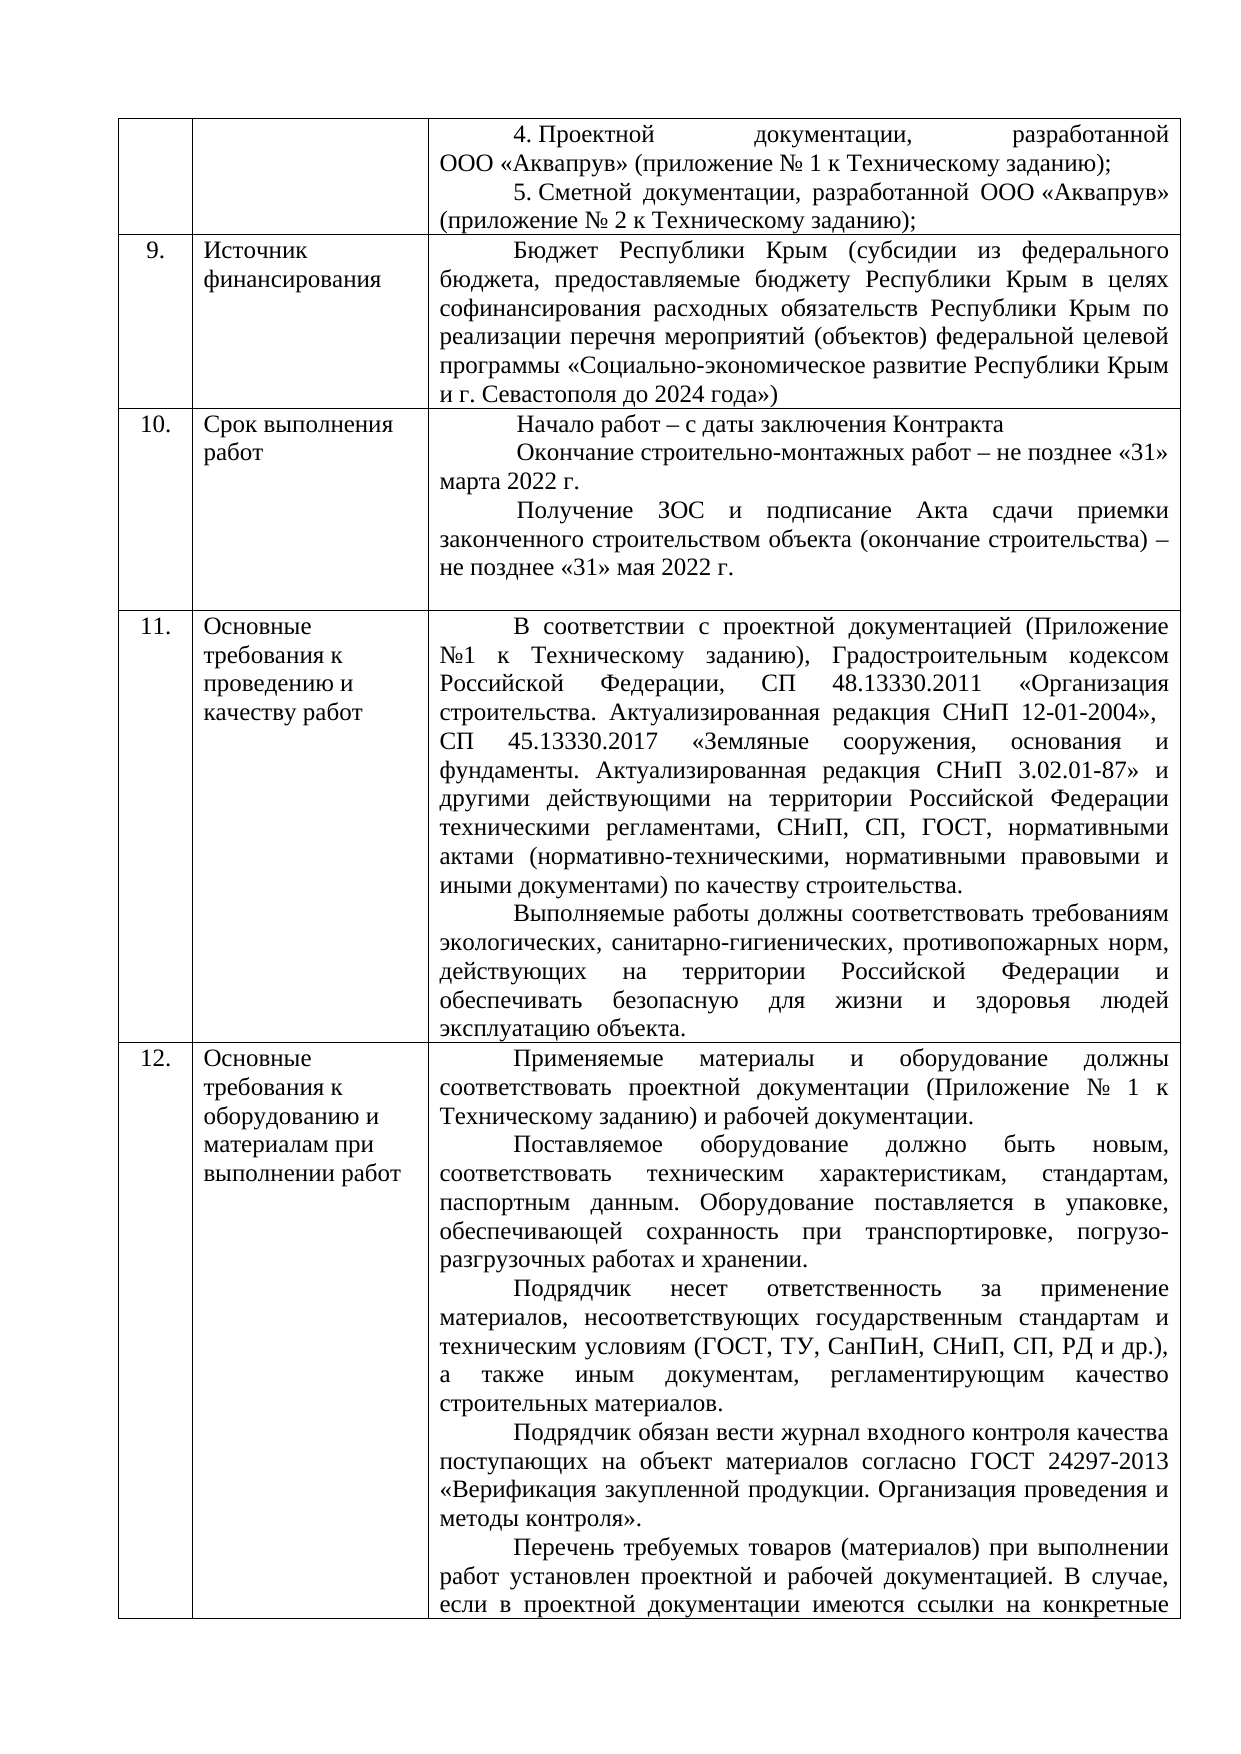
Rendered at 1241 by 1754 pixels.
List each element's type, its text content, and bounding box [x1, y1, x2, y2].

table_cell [193, 119, 428, 234]
table_cell 11. [119, 611, 192, 1042]
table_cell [429, 119, 1180, 234]
table_cell 9. [119, 235, 192, 408]
table_cell Начало работ – с даты заключения Контракта Окончание строительно-монтажных работ – не позднее «31» марта 2022 г. Получение ЗОС и подписание Акта сдачи приемки законченного строительством объекта (окончание строительства) – не позднее «31» мая 2022 г. [429, 409, 1180, 610]
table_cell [193, 1043, 428, 1618]
table_cell 12. [119, 1043, 192, 1618]
table_cell 8. [119, 119, 192, 234]
table_cell 10. [119, 409, 192, 610]
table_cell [429, 1043, 1180, 1618]
table_cell Источник финансирования [193, 235, 428, 408]
table_cell Срок выполнения работ [193, 409, 428, 610]
table_cell В соответствии с проектной документацией (Приложение №1 к Техническому заданию), Градостроительным кодексом Российской Федерации, СП 48.13330.2011 «Организация строительства. Актуализированная редакция СНиП 12-01-2004», СП 45.13330.2017 «Земляные сооружения, основания и фундаменты. Актуализированная редакция СНиП 3.02.01-87» и другими действующими на территории Российской Федерации техническими регламентами, СНиП, СП, ГОСТ, нормативными актами (нормативно-техническими, нормативными правовыми и иными документами) по качеству строительства. Выполняемые работы должны соответствовать требованиям экологических, санитарно-гигиенических, противопожарных норм, действующих на территории Российской Федерации и обеспечивать безопасную для жизни и здоровья людей эксплуатацию объекта. [429, 611, 1180, 1042]
table_cell Основные требования к проведению и качеству работ [193, 611, 428, 1042]
table_cell Бюджет Республики Крым (субсидии из федерального бюджета, предоставляемые бюджету Республики Крым в целях софинансирования расходных обязательств Республики Крым по реализации перечня мероприятий (объектов) федеральной целевой программы «Социально-экономическое развитие Республики Крым и г. Севастополя до 2024 года») [429, 235, 1180, 408]
